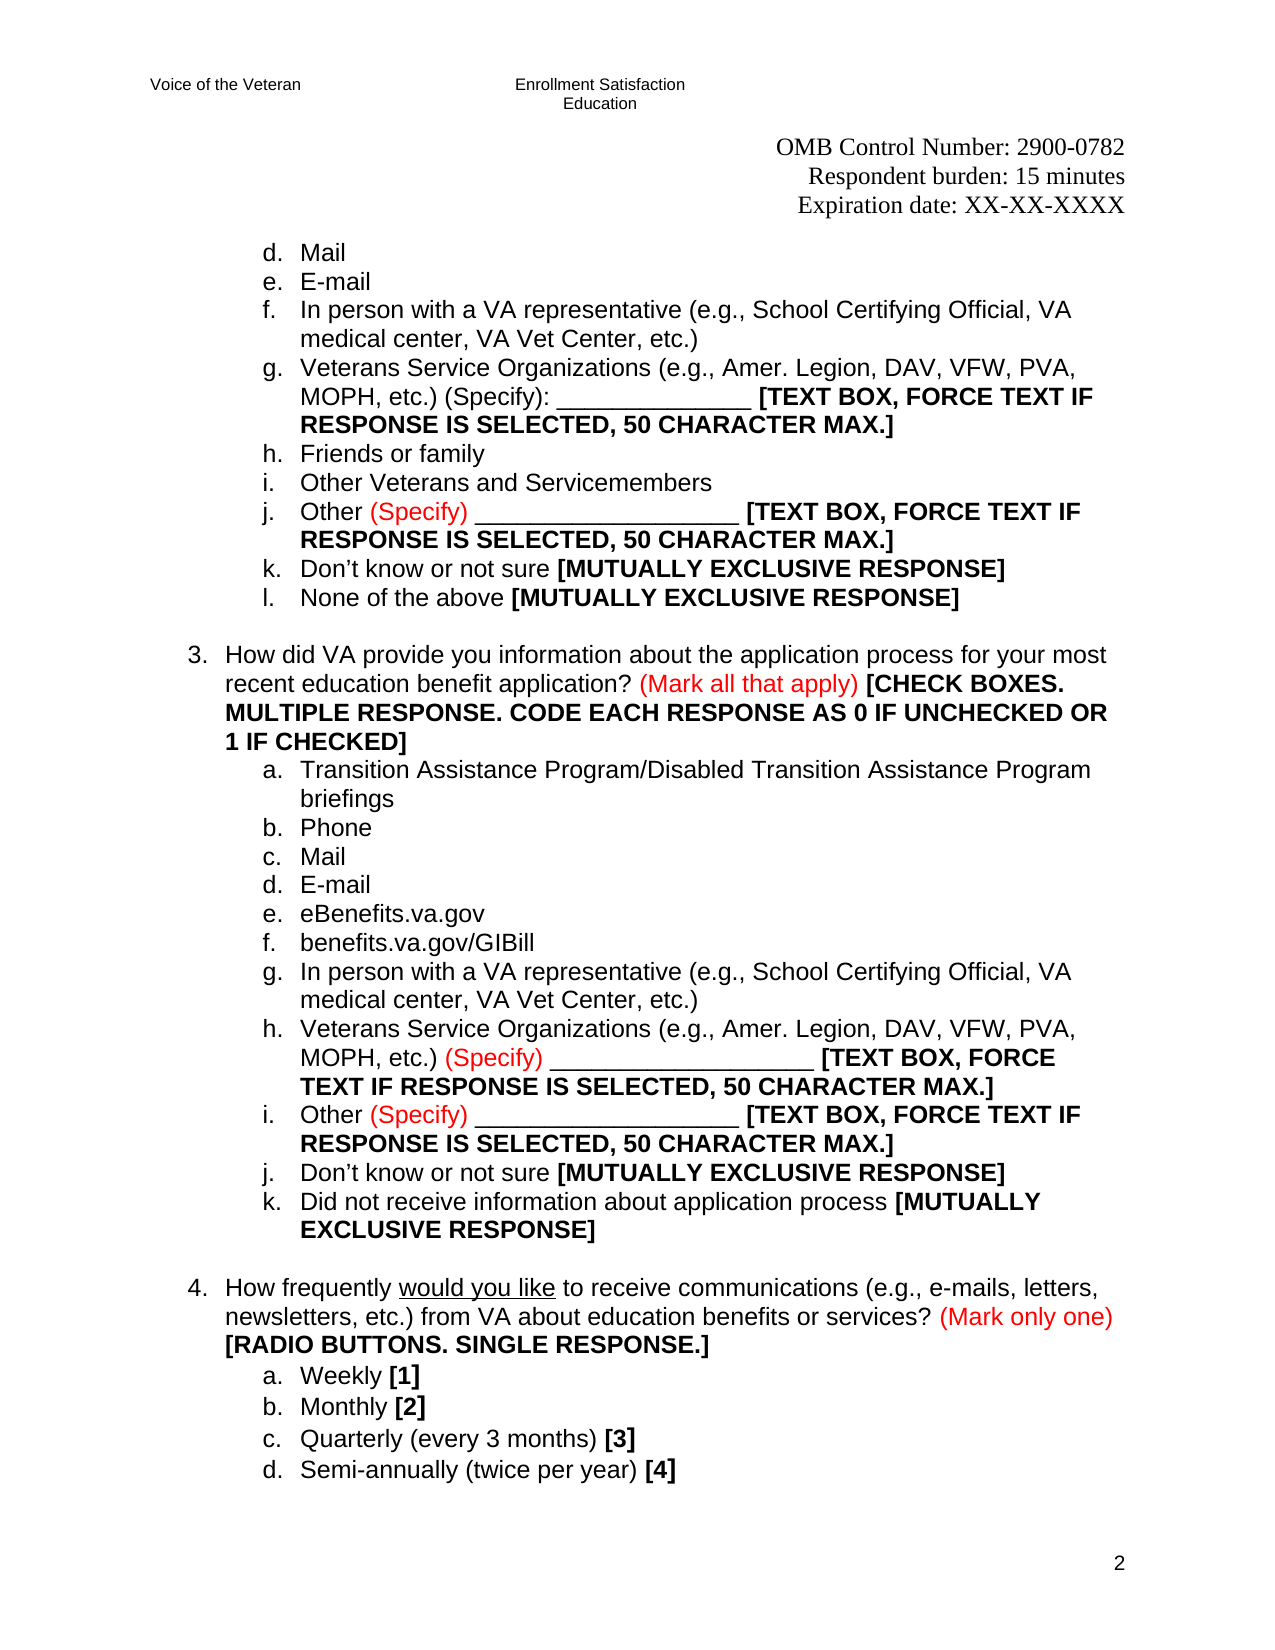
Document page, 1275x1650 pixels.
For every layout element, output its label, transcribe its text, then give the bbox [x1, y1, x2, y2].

list Veterans Service Organizations (e.g., Amer. Legion, DAV, VFW, PVA, MOPH, etc.) (Specify): ______________ [TEXT BOX, FORCE TEXT IF RESPONSE IS SELECTED, 50 CHARACTER MAX.] [262, 353, 1125, 439]
list Other (Specify) ___________________ [TEXT BOX, FORCE TEXT IF RESPONSE IS SELECTED, 50 CHARACTER MAX.] [262, 1100, 1125, 1158]
list None of the above [MUTUALLY EXCLUSIVE RESPONSE] [262, 583, 1125, 612]
list Don’t know or not sure [MUTUALLY EXCLUSIVE RESPONSE] [262, 554, 1125, 583]
list E-mail [262, 267, 1125, 295]
list Don’t know or not sure [MUTUALLY EXCLUSIVE RESPONSE] [262, 1158, 1125, 1187]
list Mail [262, 238, 1125, 267]
list eBenefits.va.gov [262, 899, 1125, 928]
list Other (Specify) ___________________ [TEXT BOX, FORCE TEXT IF RESPONSE IS SELECTED, 50 CHARACTER MAX.] [262, 497, 1125, 554]
list How frequently would you like to receive communications (e.g., e-mails, letters, newsletters, etc.) from VA about education benefits or services? (Mark only one) [RADIO BUTTONS. SINGLE RESPONSE.] [187, 1273, 1125, 1359]
list Did not receive information about application process [MUTUALLY EXCLUSIVE RESPONSE] [262, 1187, 1125, 1244]
list Quarterly (every 3 months) [3] [262, 1422, 1125, 1453]
list In person with a VA representative (e.g., School Certifying Official, VA medical center, VA Vet Center, etc.) [262, 295, 1125, 353]
list Monthly [2] [262, 1390, 1125, 1422]
list benefits.va.gov/GIBill [262, 928, 1125, 957]
list Semi-annually (twice per year) [4] [262, 1453, 1125, 1484]
list Veterans Service Organizations (e.g., Amer. Legion, DAV, VFW, PVA, MOPH, etc.) (Specify) ___________________ [TEXT BOX, FORCE TEXT IF RESPONSE IS SELECTED, 50 CHARACTER MAX.] [262, 1014, 1125, 1100]
list Phone [262, 813, 1125, 842]
list In person with a VA representative (e.g., School Certifying Official, VA medical center, VA Vet Center, etc.) [262, 957, 1125, 1014]
list Other Veterans and Servicemembers [262, 468, 1125, 497]
list Mail [262, 842, 1125, 870]
list How did VA provide you information about the application process for your most recent education benefit application? (Mark all that apply) [CHECK BOXES. MULTIPLE RESPONSE. CODE EACH RESPONSE AS 0 IF UNCHECKED OR 1 IF CHECKED] [187, 640, 1125, 755]
list Friends or family [262, 439, 1125, 468]
list Weekly [1] [262, 1359, 1125, 1390]
list E-mail [262, 870, 1125, 899]
list Transition Assistance Program/Disabled Transition Assistance Program briefings [262, 755, 1125, 813]
